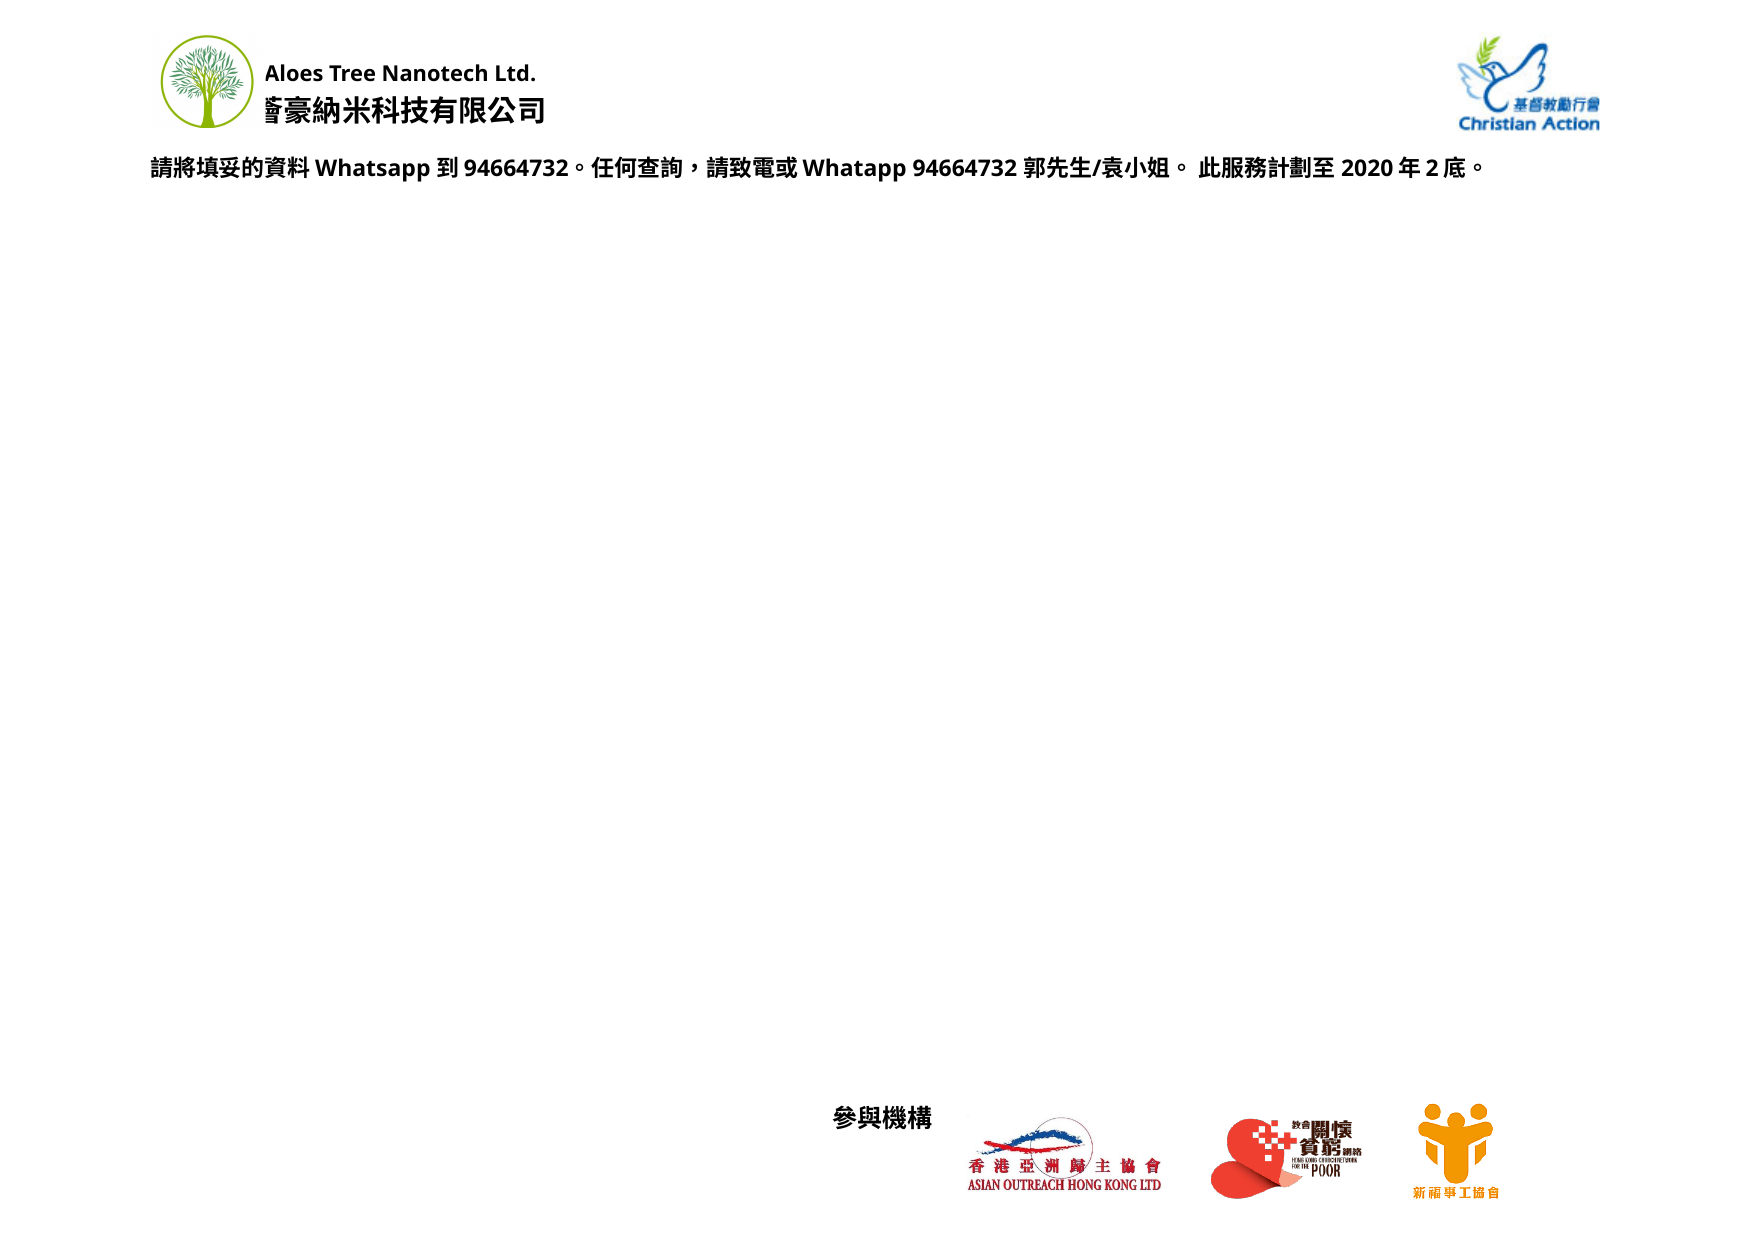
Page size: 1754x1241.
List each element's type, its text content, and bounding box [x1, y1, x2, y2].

picture [1408, 1099, 1499, 1199]
picture [1203, 1110, 1372, 1202]
picture [958, 1106, 1161, 1191]
text 請將填妥的資料Whatsapp 到94664732。任何查詢，請致電或Whatapp 94664732 郭先生/袁小姐。 此服務計劃至 2020年2底。 [150, 150, 1604, 183]
picture [1455, 32, 1600, 132]
